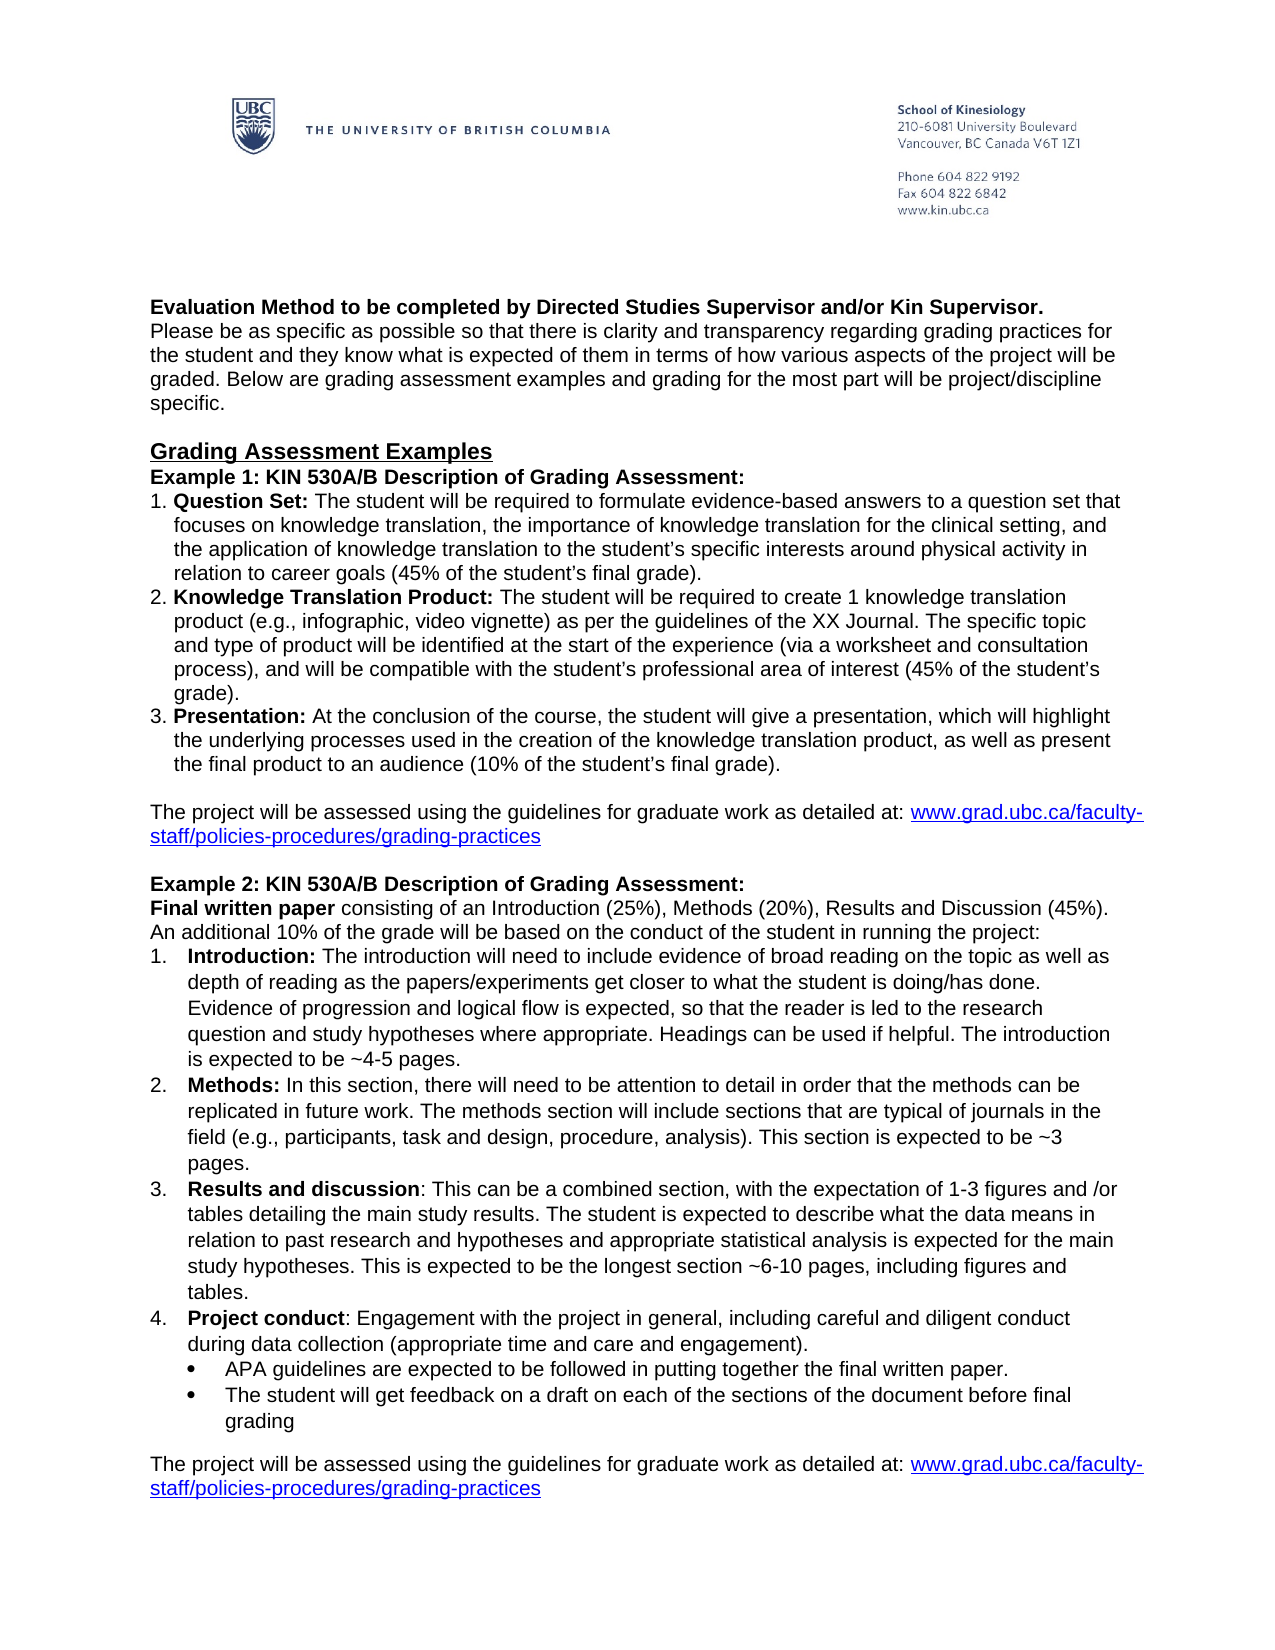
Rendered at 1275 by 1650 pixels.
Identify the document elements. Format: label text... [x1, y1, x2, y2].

list Methods: In this section, there will need to be attention to detail in order that the methods can be replicated in future work. The methods section will include sections that are typical of journals in the field (e.g., participants, task and design, procedure, analysis). This section is expected to be ~3 pages. [150, 1073, 1125, 1174]
text 1. Question Set: The student will be required to formulate evidence-based answers to a question set that focuses on knowledge translation, the importance of knowledge translation for the clinical setting, and the application of knowledge translation to the student’s specific interests around physical activity in relation to career goals (45% of the student’s final grade). [150, 489, 1125, 584]
text Example 2: KIN 530A/B Description of Grading Assessment: [150, 872, 1125, 896]
text Example 1: KIN 530A/B Description of Grading Assessment: [150, 465, 1125, 489]
list The student will get feedback on a draft on each of the sections of the document before final grading [187, 1383, 1125, 1433]
text 2. Knowledge Translation Product: The student will be required to create 1 knowledge translation product (e.g., infographic, video vignette) as per the guidelines of the XX Journal. The specific topic and type of product will be identified at the start of the experience (via a worksheet and consultation process), and will be compatible with the student’s professional area of interest (45% of the student’s grade). [150, 584, 1125, 704]
text The project will be assessed using the guidelines for graduate work as detailed at: www.grad.ubc.ca/faculty-staff/policies-procedures/grading-practices [150, 800, 1144, 848]
list Results and discussion: This can be a combined section, with the expectation of 1-3 figures and /or tables detailing the main study results. The student is expected to describe what the data means in relation to past research and hypotheses and appropriate statistical analysis is expected for the main study hypotheses. This is expected to be the longest section ~6-10 pages, including figures and tables. [150, 1176, 1125, 1304]
list APA guidelines are expected to be followed in putting together the final written paper. [187, 1357, 1125, 1381]
text Please be as specific as possible so that there is clarity and transparency regarding grading practices for the student and they know what is expected of them in terms of how various aspects of the project will be graded. Below are grading assessment examples and grading for the most part will be project/discipline specific. [150, 318, 1125, 414]
text Final written paper consisting of an Introduction (25%), Methods (20%), Results and Discussion (45%). An additional 10% of the grade will be based on the conduct of the student in running the project: [150, 896, 1125, 944]
text Grading Assessment Examples [150, 438, 1125, 465]
text 3. Presentation: At the conclusion of the course, the student will give a presentation, which will highlight the underlying processes used in the creation of the knowledge translation product, as well as present the final product to an audience (10% of the student’s final grade). [150, 704, 1125, 776]
text The project will be assessed using the guidelines for graduate work as detailed at: www.grad.ubc.ca/faculty-staff/policies-procedures/grading-practices [150, 1452, 1144, 1499]
picture [150, 41, 1166, 247]
list Project conduct: Engagement with the project in general, including careful and diligent conduct during data collection (appropriate time and care and engagement). [150, 1306, 1125, 1355]
text Evaluation Method to be completed by Directed Studies Supervisor and/or Kin Supervisor. [150, 294, 1125, 318]
list Introduction: The introduction will need to include evidence of broad reading on the topic as well as depth of reading as the papers/experiments get closer to what the student is doing/has done. Evidence of progression and logical flow is expected, so that the reader is led to the research question and study hypotheses where appropriate. Headings can be used if helpful. The introduction is expected to be ~4-5 pages. [150, 944, 1125, 1071]
